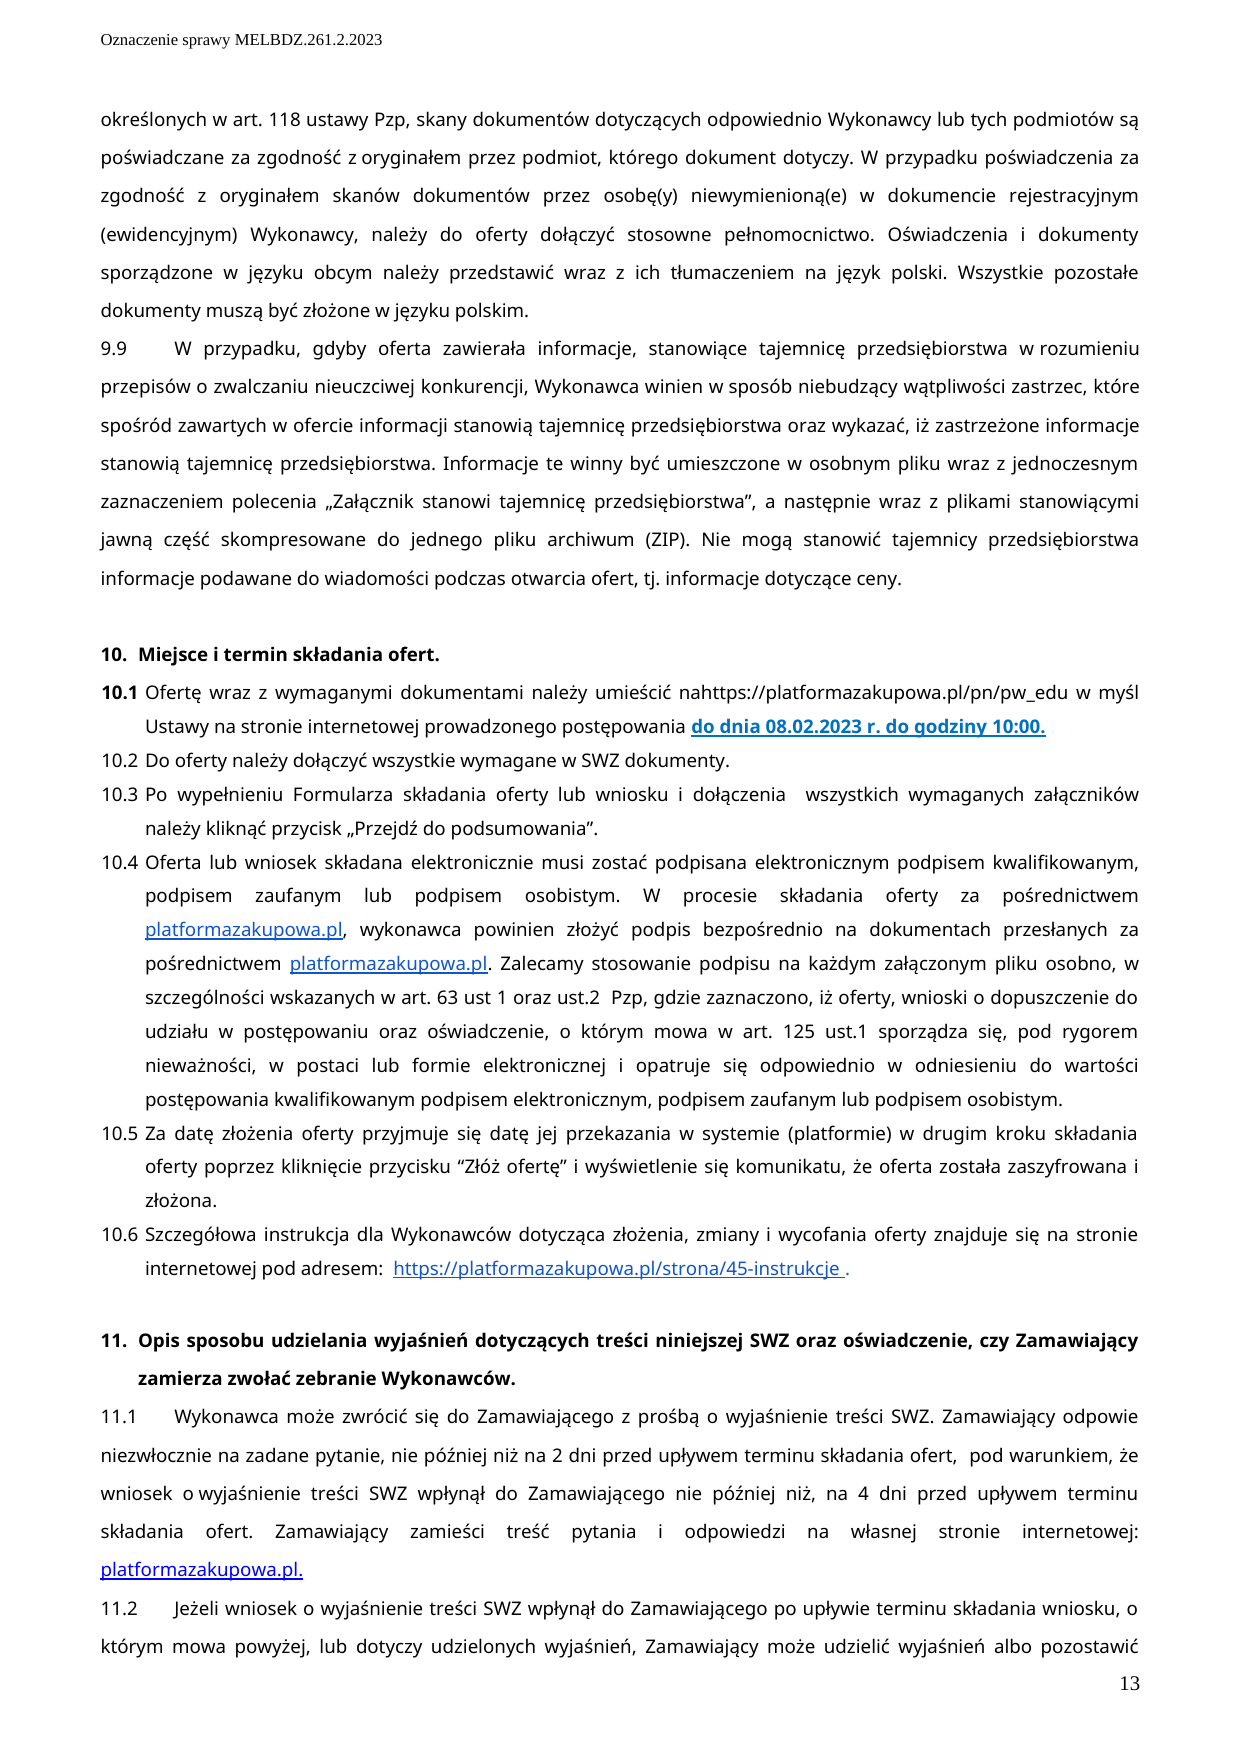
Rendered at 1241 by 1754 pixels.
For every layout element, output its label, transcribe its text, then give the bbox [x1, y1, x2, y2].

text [100, 1595, 1140, 1659]
list Po wypełnieniu Formularza składania oferty lub wniosku i dołączenia wszystkich wymaganych załączników należy kliknąć przycisk „Przejdź do podsumowania”. [101, 781, 1140, 841]
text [100, 106, 1140, 323]
list Do oferty należy dołączyć wszystkie wymagane w SWZ dokumenty. [101, 747, 1140, 773]
text 9.9 W przypadku, gdyby oferta zawierała informacje, stanowiące tajemnicę przedsiębiorstwa w rozumieniu przepisów o zwalczaniu nieuczciwej konkurencji, Wykonawca winien w sposób niebudzący wątpliwości zastrzec, które spośród zawartych w ofercie informacji stanowią tajemnicę przedsiębiorstwa oraz wykazać, iż zastrzeżone informacje stanowią tajemnicę przedsiębiorstwa. Informacje te winny być umieszczone w osobnym pliku wraz z jednoczesnym zaznaczeniem polecenia „Załącznik stanowi tajemnicę przedsiębiorstwa”, a następnie wraz z plikami stanowiącymi jawną część skompresowane do jednego pliku archiwum (ZIP). Nie mogą stanowić tajemnicy przedsiębiorstwa informacje podawane do wiadomości podczas otwarcia ofert, tj. informacje dotyczące ceny. [100, 336, 1140, 591]
list Oferta lub wniosek składana elektronicznie musi zostać podpisana elektronicznym podpisem kwalifikowanym, podpisem zaufanym lub podpisem osobistym. W procesie składania oferty za pośrednictwem platformazakupowa.pl, wykonawca powinien złożyć podpis bezpośrednio na dokumentach przesłanych za pośrednictwem platformazakupowa.pl. Zalecamy stosowanie podpisu na każdym załączonym pliku osobno, w szczególności wskazanych w art. 63 ust 1 oraz ust.2 Pzp, gdzie zaznaczono, iż oferty, wnioski o dopuszczenie do udziału w postępowaniu oraz oświadczenie, o którym mowa w art. 125 ust.1 sporządza się, pod rygorem nieważności, w postaci lub formie elektronicznej i opatruje się odpowiednio w odniesieniu do wartości postępowania kwalifikowanym podpisem elektronicznym, podpisem zaufanym lub podpisem osobistym. [101, 849, 1140, 1111]
list Ofertę wraz z wymaganymi dokumentami należy umieścić nahttps://platformazakupowa.pl/pn/pw_edu w myśl Ustawy na stronie internetowej prowadzonego postępowania do dnia 08.02.2023 r. do godziny 10:00. [101, 680, 1140, 739]
list Szczegółowa instrukcja dla Wykonawców dotycząca złożenia, zmiany i wycofania oferty znajduje się na stronie internetowej pod adresem: https://platformazakupowa.pl/strona/45-instrukcje . [101, 1221, 1140, 1281]
list Za datę złożenia oferty przyjmuje się datę jej przekazania w systemie (platformie) w drugim kroku składania oferty poprzez kliknięcie przycisku “Złóż ofertę” i wyświetlenie się komunikatu, że oferta została zaszyfrowana i złożona. [101, 1120, 1140, 1213]
list Miejsce i termin składania ofert. [100, 641, 1140, 667]
list Opis sposobu udzielania wyjaśnień dotyczących treści niniejszej SWZ oraz oświadczenie, czy Zamawiający zamierza zwołać zebranie Wykonawców. [100, 1327, 1140, 1391]
text 11.1 Wykonawca może zwrócić się do Zamawiającego z prośbą o wyjaśnienie treści SWZ. Zamawiający odpowie niezwłocznie na zadane pytanie, nie później niż na 2 dni przed upływem terminu składania ofert, pod warunkiem, że wniosek o wyjaśnienie treści SWZ wpłynął do Zamawiającego nie później niż, na 4 dni przed upływem terminu składania ofert. Zamawiający zamieści treść pytania i odpowiedzi na własnej stronie internetowej: platformazakupowa.pl. [100, 1404, 1140, 1582]
